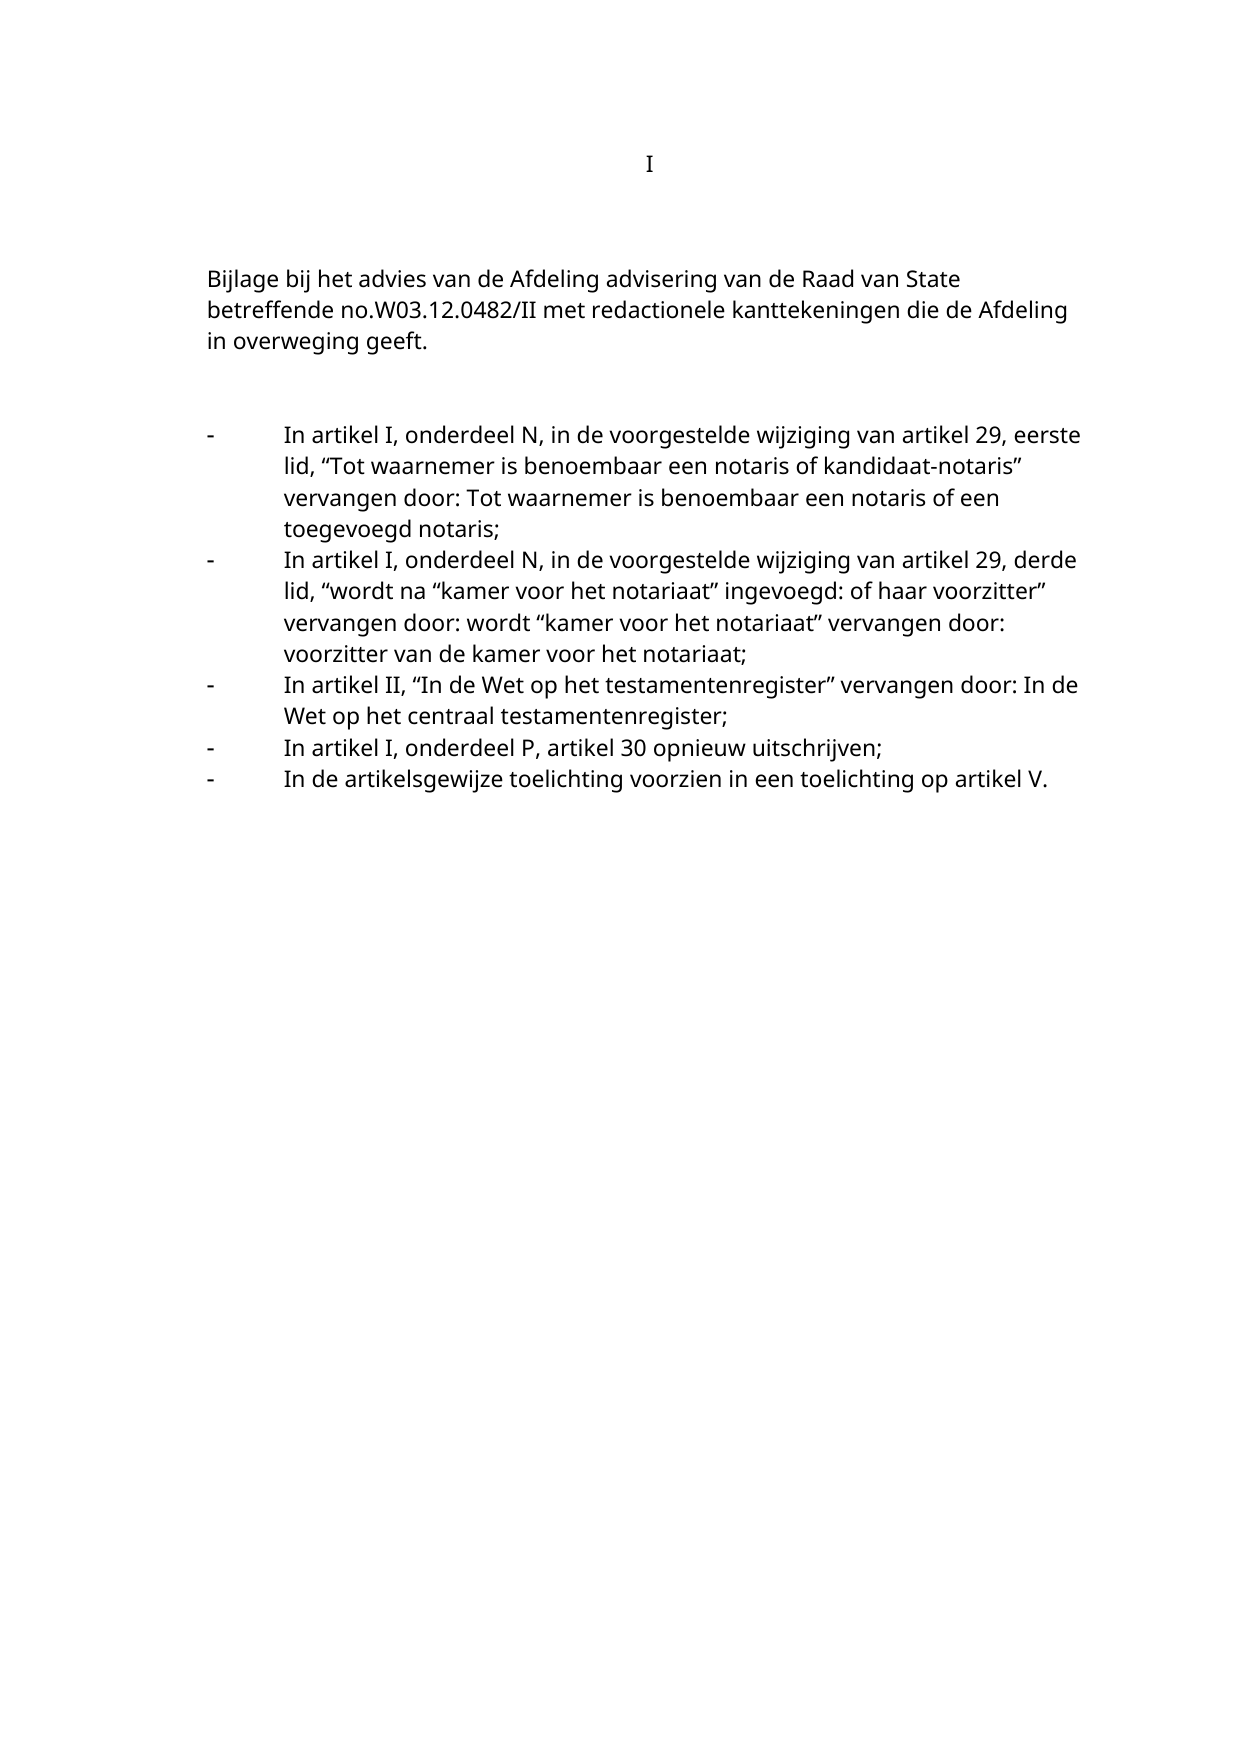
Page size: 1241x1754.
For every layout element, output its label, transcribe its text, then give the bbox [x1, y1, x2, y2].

list In artikel II, “In de Wet op het testamentenregister” vervangen door: In de Wet op het centraal testamentenregister; [207, 669, 1093, 732]
list In de artikelsgewijze toelichting voorzien in een toelichting op artikel V. [207, 763, 1093, 794]
list In artikel I, onderdeel N, in de voorgestelde wijziging van artikel 29, derde lid, “wordt na “kamer voor het notariaat” ingevoegd: of haar voorzitter” vervangen door: wordt “kamer voor het notariaat” vervangen door: voorzitter van de kamer voor het notariaat; [207, 544, 1093, 669]
list In artikel I, onderdeel P, artikel 30 opnieuw uitschrijven; [207, 732, 1093, 763]
list In artikel I, onderdeel N, in de voorgestelde wijziging van artikel 29, eerste lid, “Tot waarnemer is benoembaar een notaris of kandidaat-notaris” vervangen door: Tot waarnemer is benoembaar een notaris of een toegevoegd notaris; [207, 419, 1093, 544]
text Bijlage bij het advies van de Afdeling advisering van de Raad van State betreffende no.W03.12.0482/II met redactionele kanttekeningen die de Afdeling in overweging geeft. [207, 263, 1093, 357]
